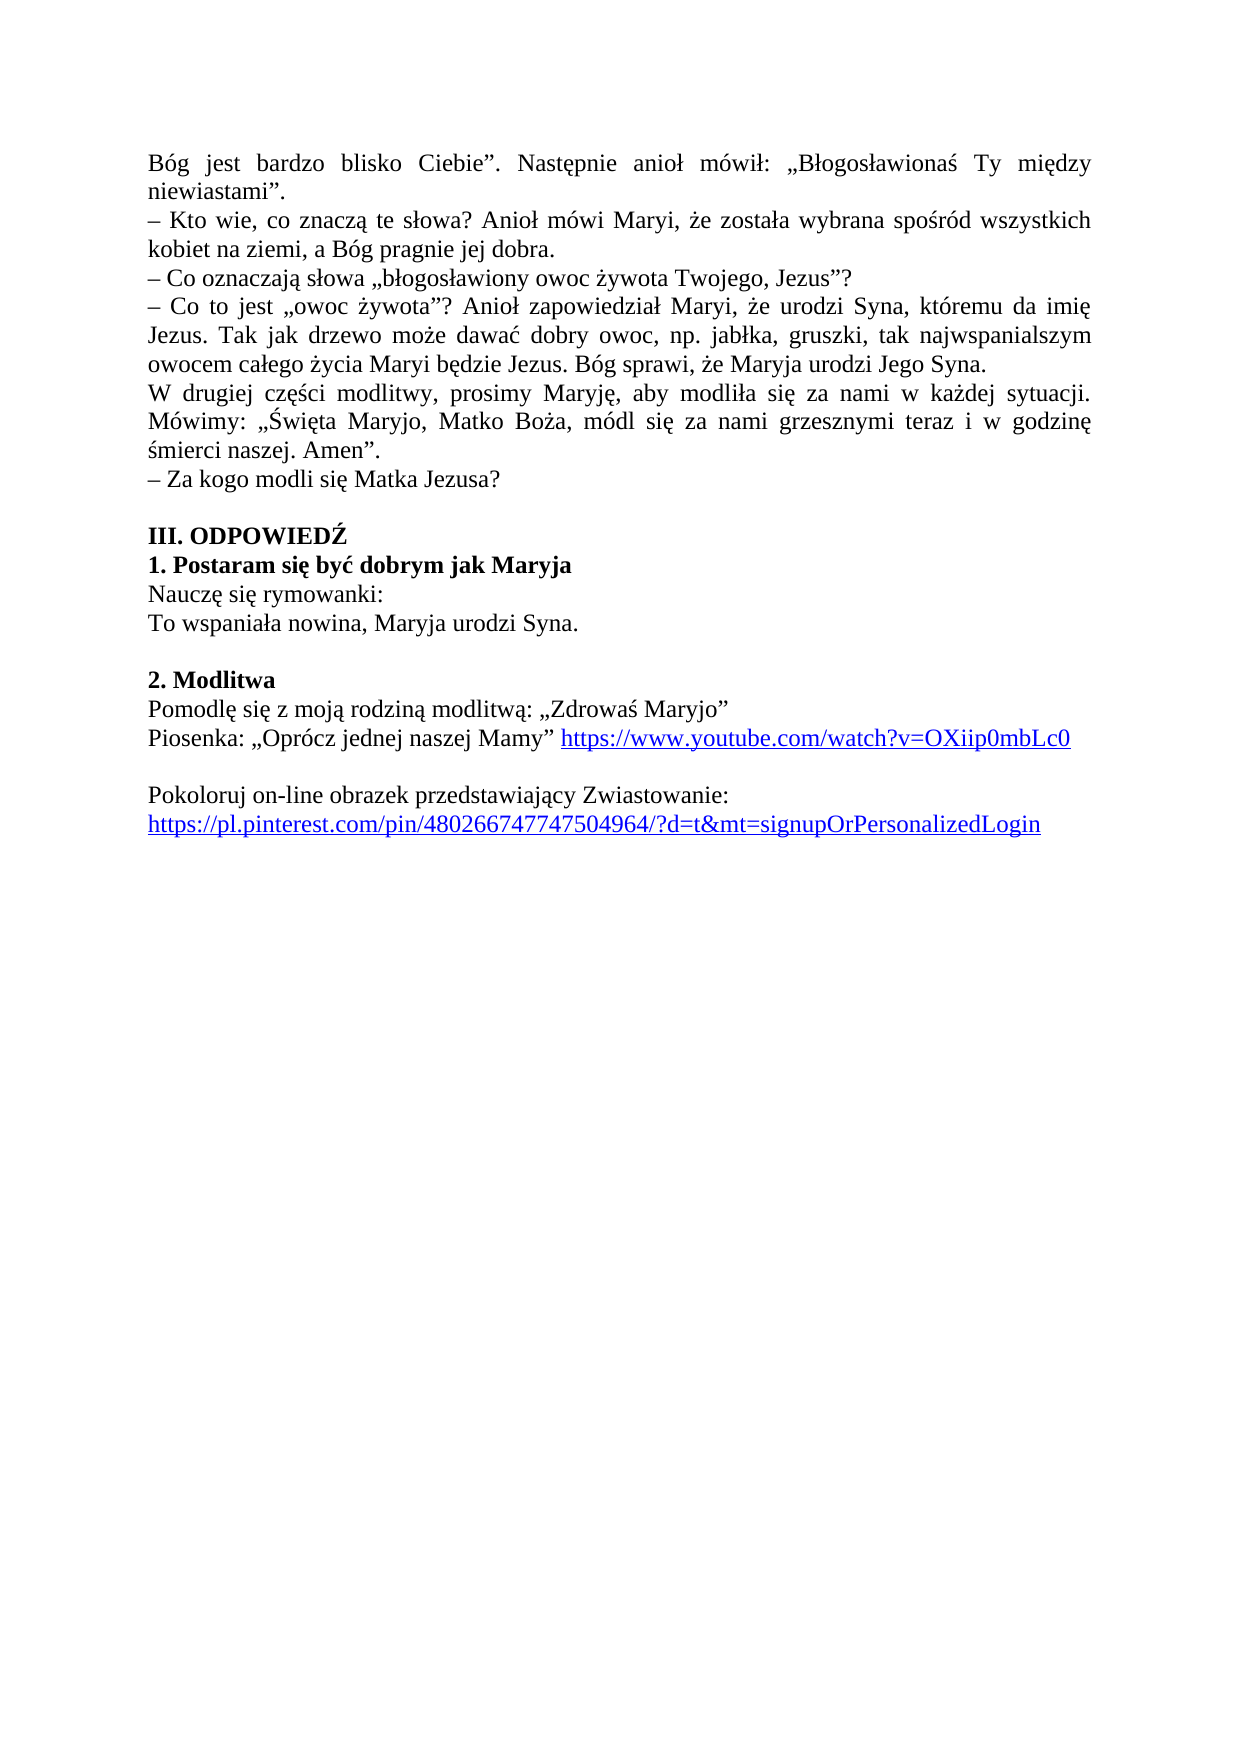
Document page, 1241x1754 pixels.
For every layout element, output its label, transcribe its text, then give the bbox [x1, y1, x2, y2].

text – Za kogo modli się Matka Jezusa? [148, 464, 1093, 493]
text 2. Modlitwa [148, 665, 1093, 694]
text 1. Postaram się być dobrym jak Maryja [148, 550, 1093, 579]
text – Co to jest „owoc żywota”? Anioł zapowiedział Maryi, że urodzi Syna, któremu da imię Jezus. Tak jak drzewo może dawać dobry owoc, np. jabłka, gruszki, tak najwspanialszym owocem całego życia Maryi będzie Jezus. Bóg sprawi, że Maryja urodzi Jego Syna. [148, 291, 1093, 378]
text III. ODPOWIEDŹ [148, 521, 1093, 550]
text To wspaniała nowina, Maryja urodzi Syna. [148, 608, 1093, 636]
text Piosenka: „Oprócz jednej naszej Mamy” https://www.youtube.com/watch?v=OXiip0mbLc0 [148, 723, 1093, 751]
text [148, 148, 1093, 205]
text – Co oznaczają słowa „błogosławiony owoc żywota Twojego, Jezus”? [148, 263, 1093, 291]
text https://pl.pinterest.com/pin/480266747747504964/?d=t&mt=signupOrPersonalizedLogin [148, 809, 1093, 838]
text Nauczę się rymowanki: [148, 579, 1093, 608]
text Pomodlę się z moją rodziną modlitwą: „Zdrowaś Maryjo” [148, 694, 1093, 723]
text W drugiej części modlitwy, prosimy Maryję, aby modliła się za nami w każdej sytuacji. Mówimy: „Święta Maryjo, Matko Boża, módl się za nami grzesznymi teraz i w godzinę śmierci naszej. Amen”. [148, 378, 1093, 464]
text – Kto wie, co znaczą te słowa? Anioł mówi Maryi, że została wybrana spośród wszystkich kobiet na ziemi, a Bóg pragnie jej dobra. [148, 205, 1093, 263]
text Pokoloruj on-line obrazek przedstawiający Zwiastowanie: [148, 780, 1093, 809]
